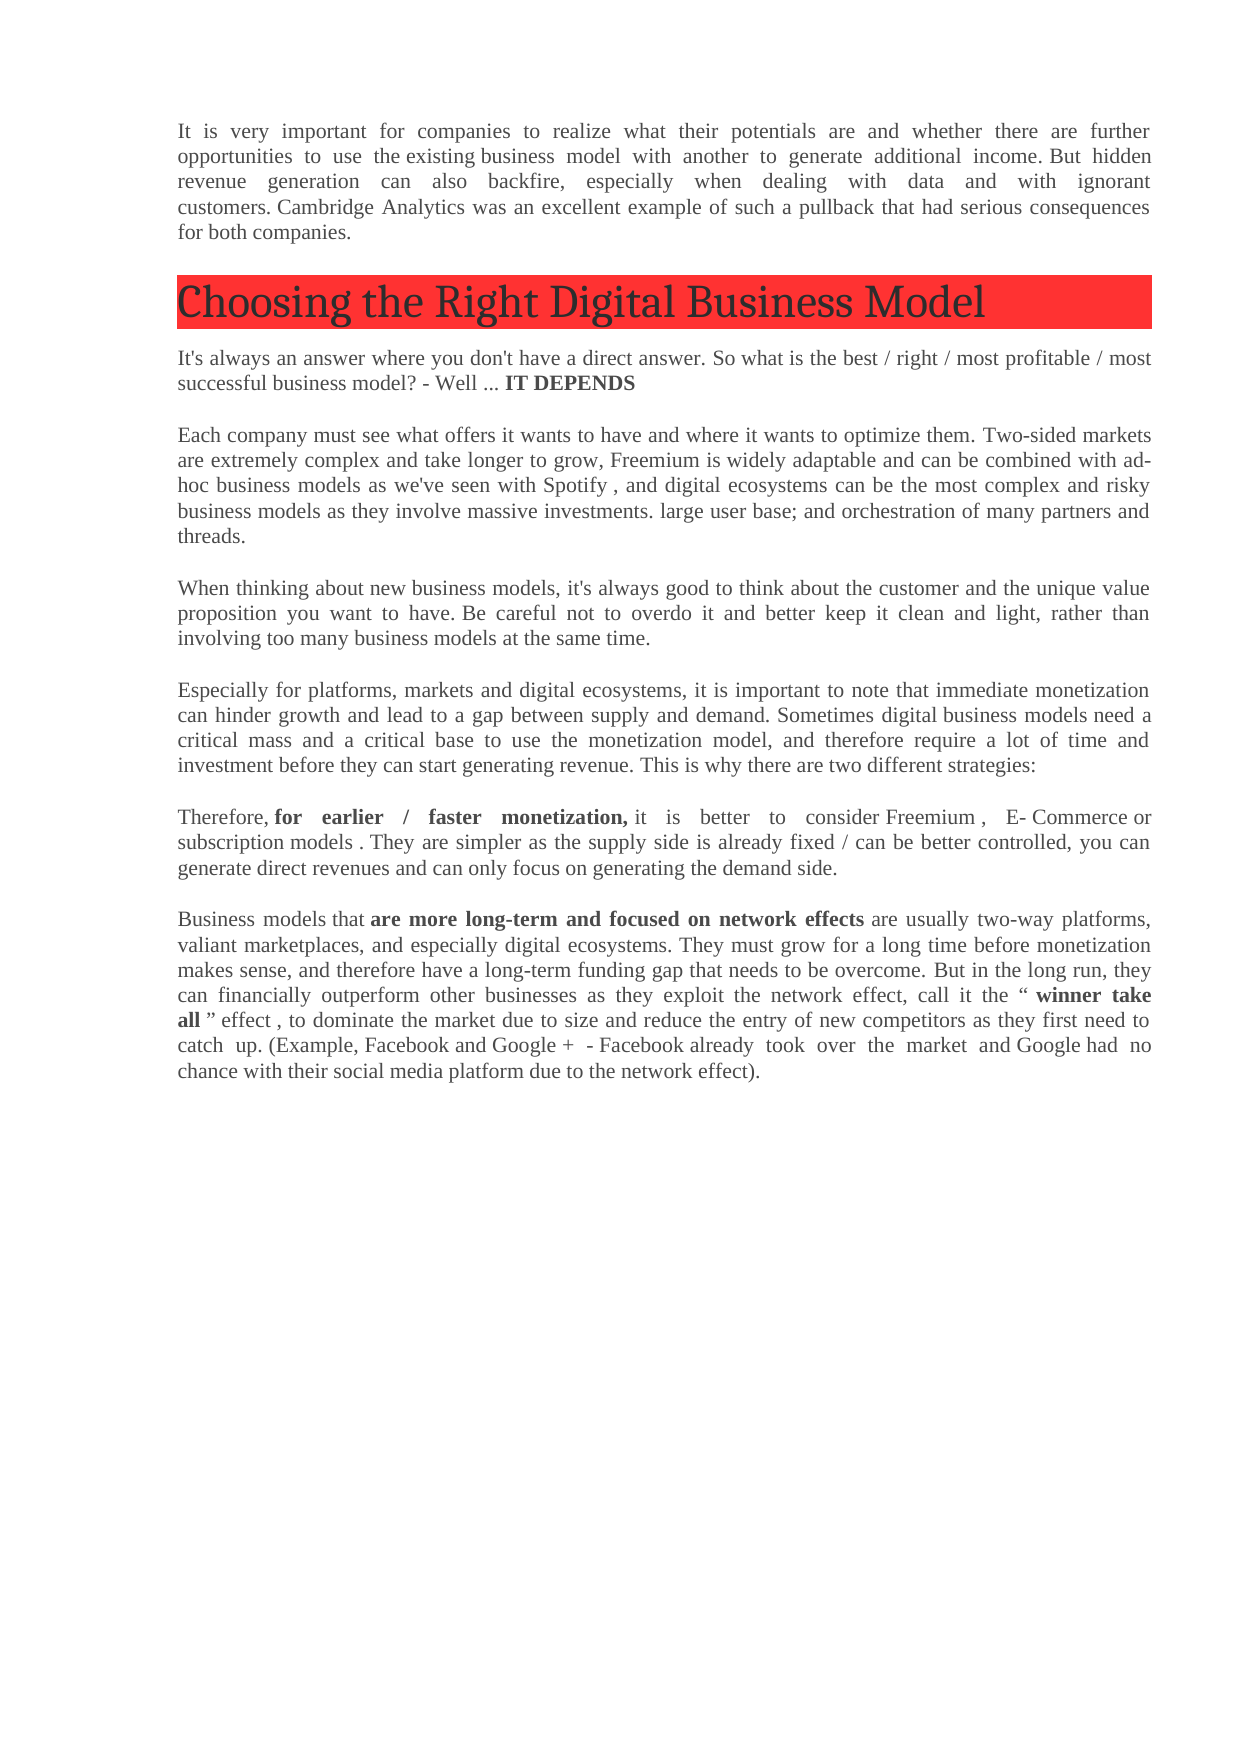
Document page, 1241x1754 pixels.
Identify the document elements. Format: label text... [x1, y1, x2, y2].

text Each company must see what offers it wants to have and where it wants to optimize them. Two-sided markets are extremely complex and take longer to grow, Freemium is widely adaptable and can be combined with ad-hoc business models as we've seen with Spotify , and digital ecosystems can be the most complex and risky business models as they involve massive investments. large user base; and orchestration of many partners and threads. [177, 422, 1152, 548]
text It's always an answer where you don't have a direct answer. So what is the best / right / most profitable / most successful business model? - Well ... IT DEPENDS [177, 345, 1152, 395]
text It is very important for companies to realize what their potentials are and whether there are further opportunities to use the existing business model with another to generate additional income. But hidden revenue generation can also backfire, especially when dealing with data and with ignorant customers. Cambridge Analytics was an excellent example of such a pullback that had serious consequences for both companies. [177, 118, 1152, 244]
subtitle Choosing the Right Digital Business Model [177, 275, 1152, 329]
text Therefore, for earlier / faster monetization, it is better to consider Freemium , E- Commerce or subscription models . They are simpler as the supply side is already fixed / can be better controlled, you can generate direct revenues and can only focus on generating the demand side. [177, 804, 1152, 880]
text Especially for platforms, markets and digital ecosystems, it is important to note that immediate monetization can hinder growth and lead to a gap between supply and demand. Sometimes digital business models need a critical mass and a critical base to use the monetization model, and therefore require a lot of time and investment before they can start generating revenue. This is why there are two different strategies: [177, 677, 1152, 778]
text When thinking about new business models, it's always good to think about the customer and the unique value proposition you want to have. Be careful not to overdo it and better keep it clean and light, rather than involving too many business models at the same time. [177, 574, 1152, 650]
text Business models that are more long-term and focused on network effects are usually two-way platforms, valiant marketplaces, and especially digital ecosystems. They must grow for a long time before monetization makes sense, and therefore have a long-term funding gap that needs to be overcome. But in the long run, they can financially outperform other businesses as they exploit the network effect, call it the “ winner take all ” effect , to dominate the market due to size and reduce the entry of new competitors as they first need to catch up. (Example, Facebook and Google + - Facebook already took over the market and Google had no chance with their social media platform due to the network effect). [177, 906, 1152, 1083]
